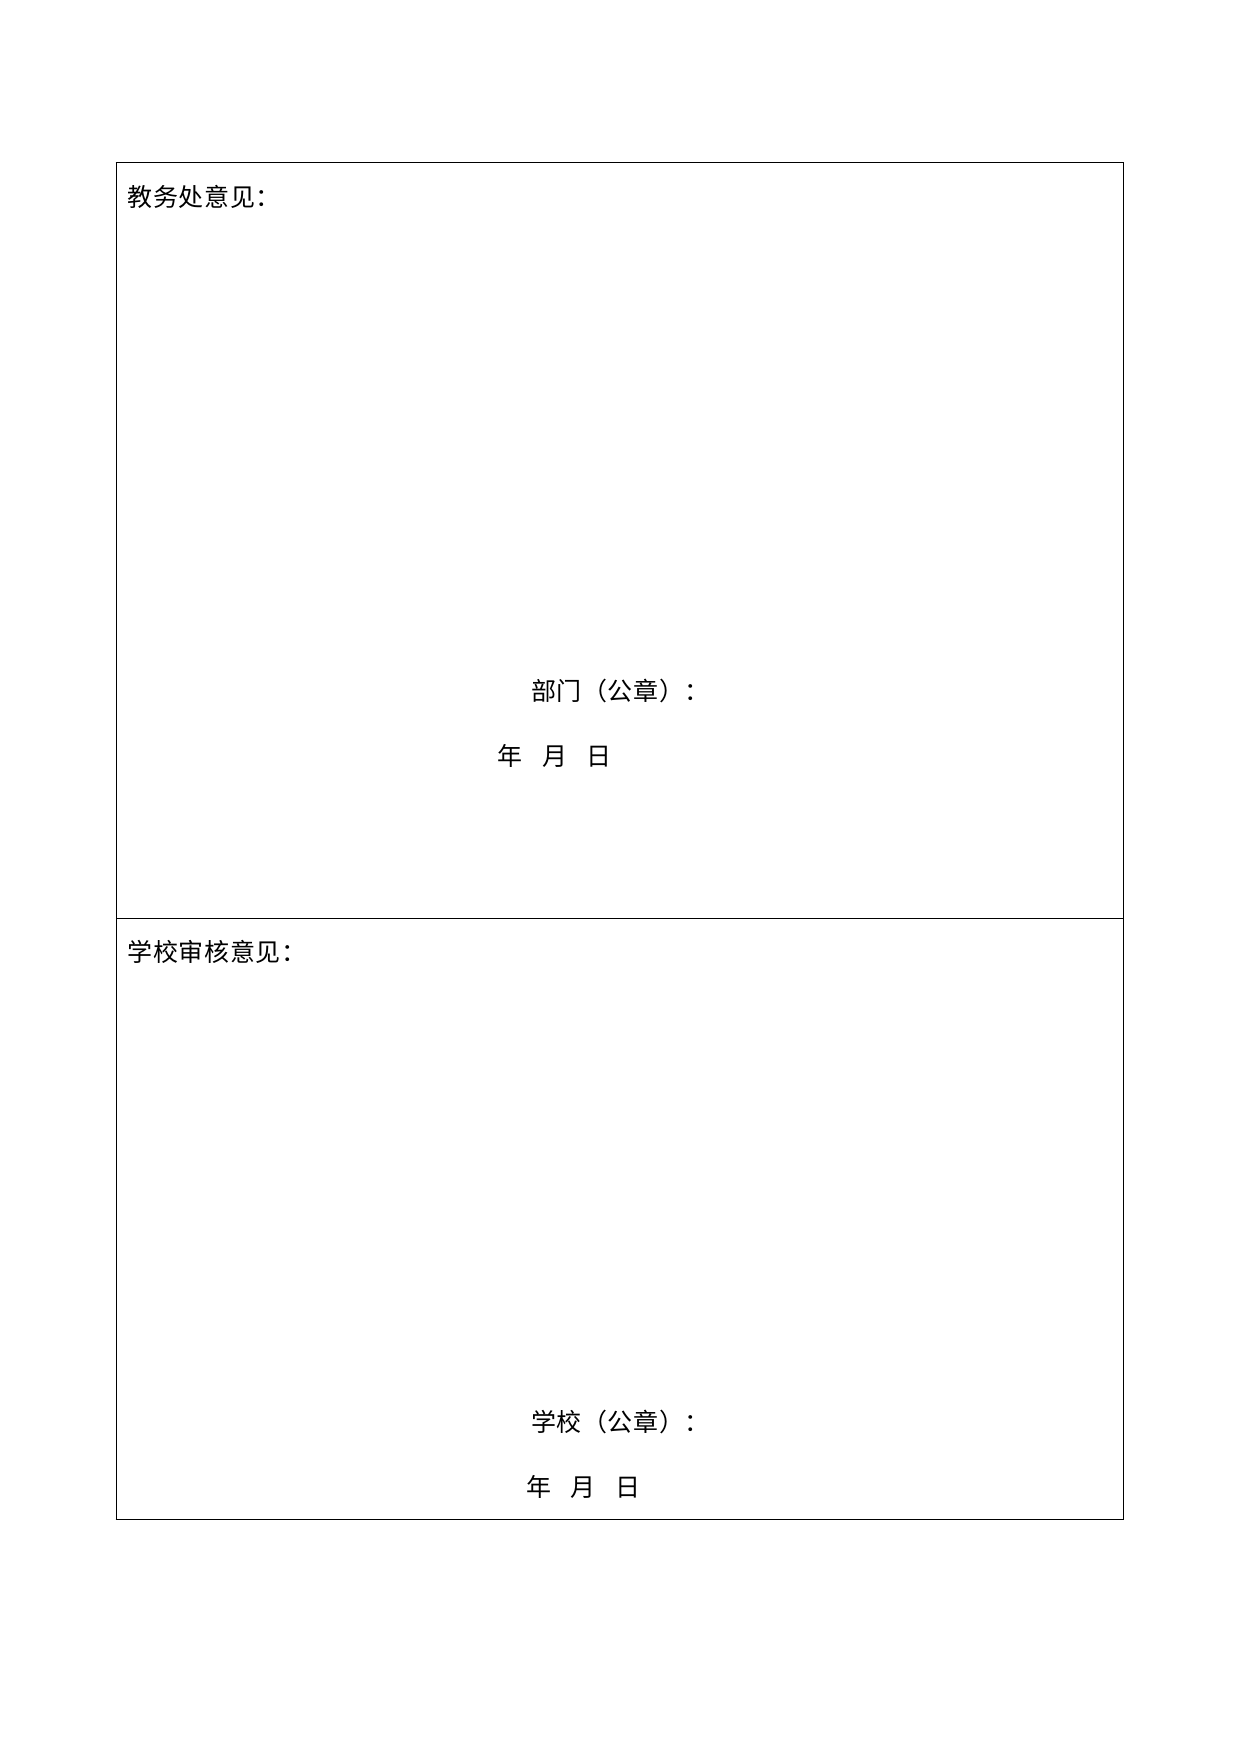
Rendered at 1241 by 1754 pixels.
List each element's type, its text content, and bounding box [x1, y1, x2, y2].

table_cell 学校审核意见： 学校（公章）： 年 月 日 [117, 919, 1123, 1518]
table_cell 教务处意见： 部门（公章）： 年 月 日 [117, 163, 1123, 917]
